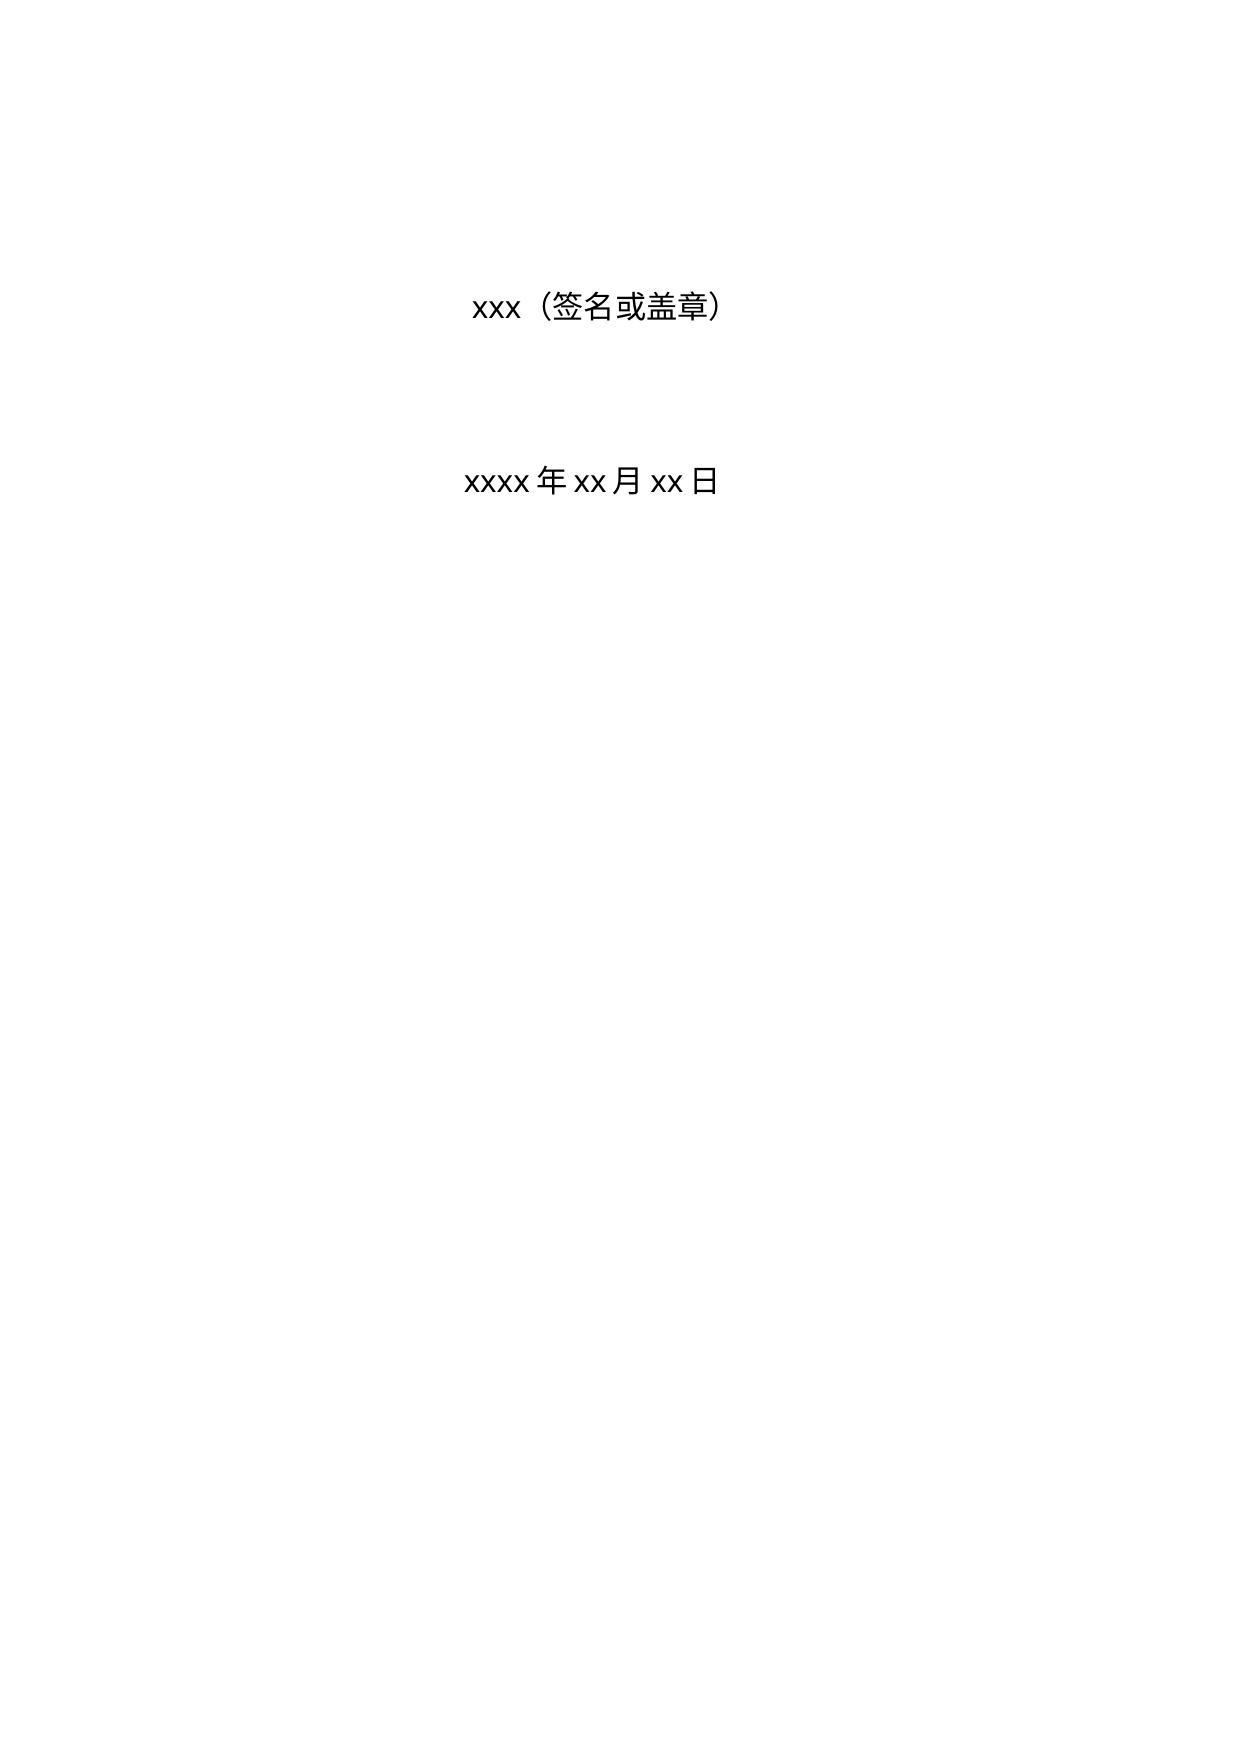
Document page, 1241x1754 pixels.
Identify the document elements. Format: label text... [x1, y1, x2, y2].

text xxx（签名或盖章） [187, 272, 1033, 337]
text xxxx年xx月xx日 [187, 446, 1033, 511]
